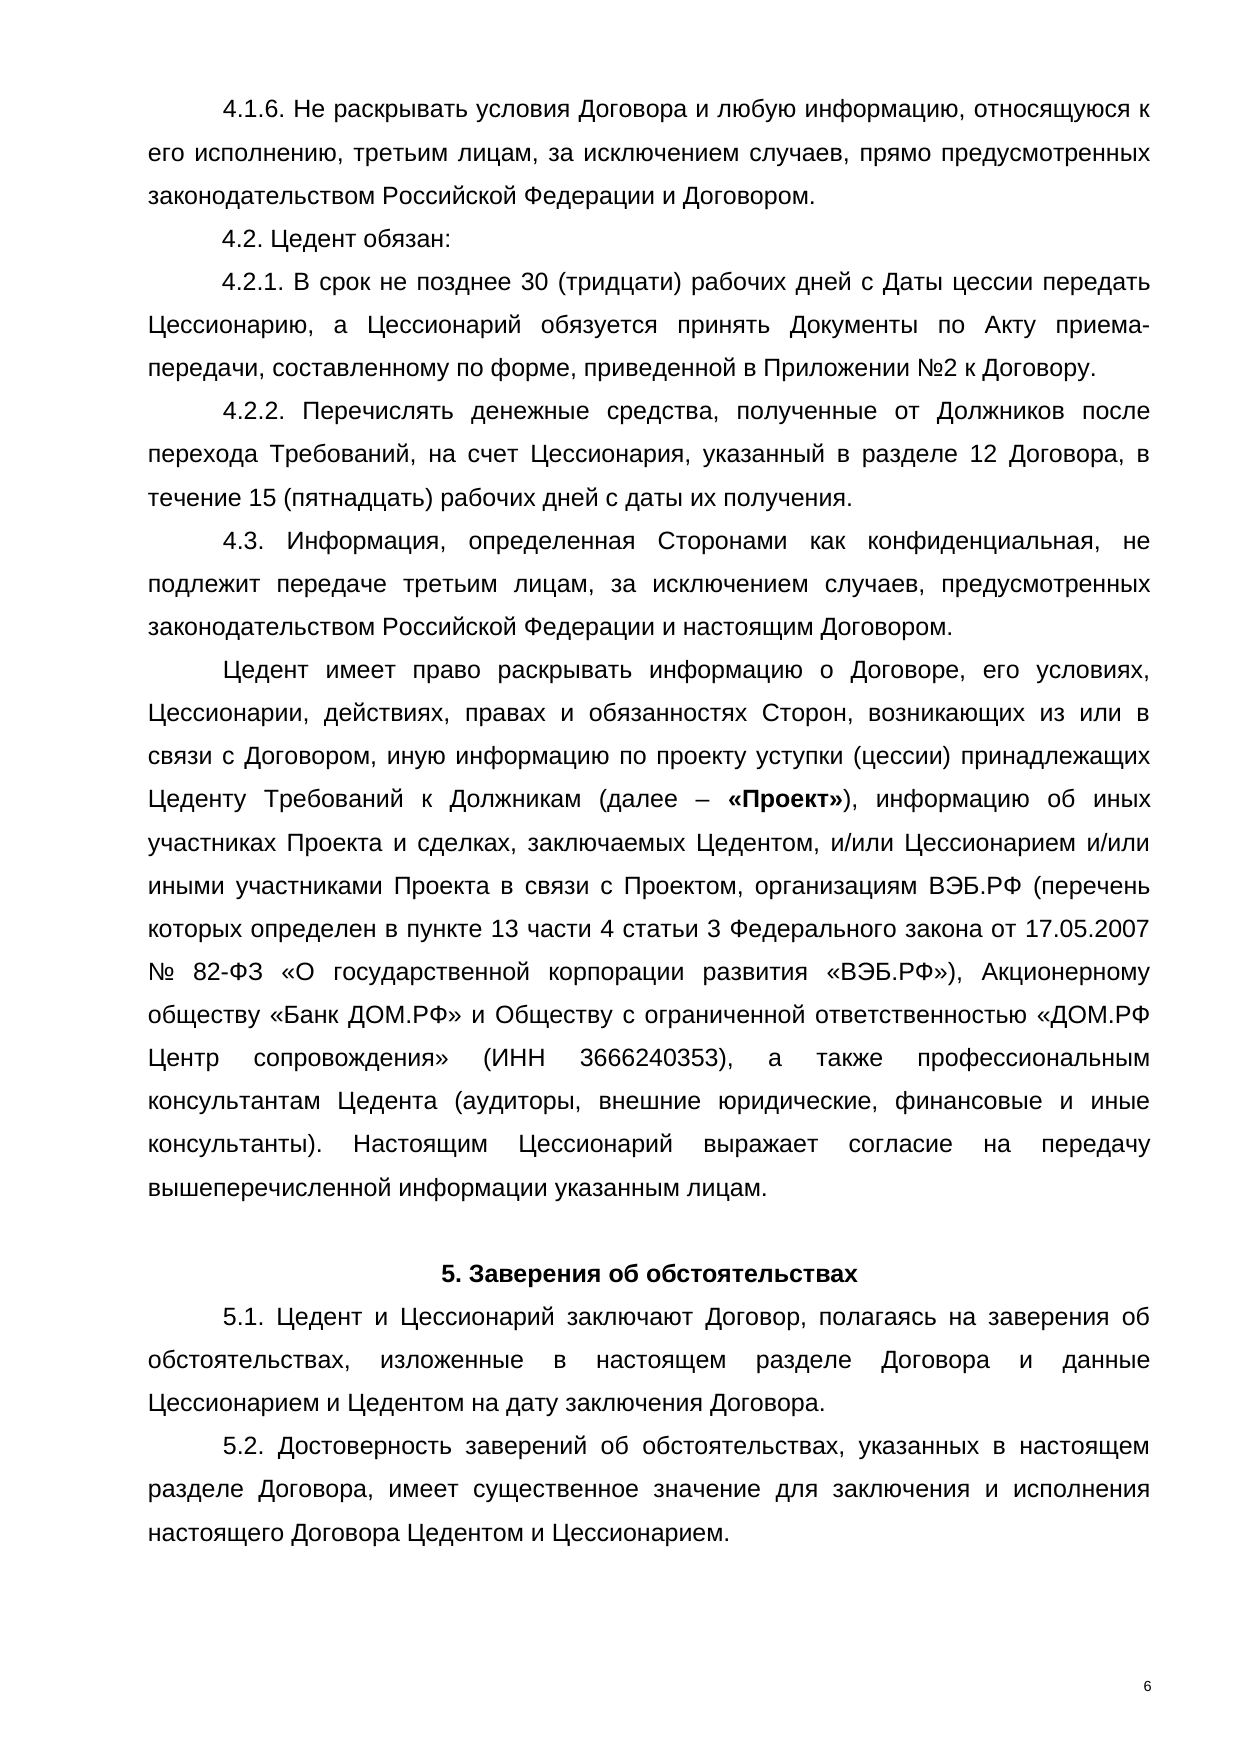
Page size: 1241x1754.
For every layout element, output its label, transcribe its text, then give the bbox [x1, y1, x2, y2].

text Цедент имеет право раскрывать информацию о Договоре, его условиях, Цессионарии, действиях, правах и обязанностях Сторон, возникающих из или в связи с Договором, иную информацию по проекту уступки (цессии) принадлежащих Цеденту Требований к Должникам (далее – «Проект»), информацию об иных участниках Проекта и сделках, заключаемых Цедентом, и/или Цессионарием и/или иными участниками Проекта в связи с Проектом, организациям ВЭБ.РФ (перечень которых определен в пункте 13 части 4 статьи 3 Федерального закона от 17.05.2007 № 82-ФЗ «О государственной корпорации развития «ВЭБ.РФ»), Акционерному обществу «Банк ДОМ.РФ» и Обществу с ограниченной ответственностью «ДОМ.РФ Центр сопровождения» (ИНН 3666240353), а также профессиональным консультантам Цедента (аудиторы, внешние юридические, финансовые и иные консультанты). Настоящим Цессионарий выражает согласие на передачу вышеперечисленной информации указанным лицам. [148, 655, 1152, 1201]
text 4.2. Цедент обязан: [148, 224, 1152, 253]
text 5. Заверения об обстоятельствах [148, 1259, 1152, 1288]
text 5.1. Цедент и Цессионарий заключают Договор, полагаясь на заверения об обстоятельствах, изложенные в настоящем разделе Договора и данные Цессионарием и Цедентом на дату заключения Договора. [148, 1302, 1152, 1417]
text 5.2. Достоверность заверений об обстоятельствах, указанных в настоящем разделе Договора, имеет существенное значение для заключения и исполнения настоящего Договора Цедентом и Цессионарием. [148, 1431, 1152, 1546]
text 4.2.1. В срок не позднее 30 (тридцати) рабочих дней с Даты цессии передать Цессионарию, а Цессионарий обязуется принять Документы по Акту приема-передачи, составленному по форме, приведенной в Приложении №2 к Договору. [148, 267, 1152, 382]
text 4.3. Информация, определенная Сторонами как конфиденциальная, не подлежит передаче третьим лицам, за исключением случаев, предусмотренных законодательством Российской Федерации и настоящим Договором. [148, 526, 1152, 641]
text 4.2.2. Перечислять денежные средства, полученные от Должников после перехода Требований, на счет Цессионария, указанный в разделе 12 Договора, в течение 15 (пятнадцать) рабочих дней с даты их получения. [148, 396, 1152, 511]
text 4.1.6. Не раскрывать условия Договора и любую информацию, относящуюся к его исполнению, третьим лицам, за исключением случаев, прямо предусмотренных законодательством Российской Федерации и Договором. [148, 94, 1152, 209]
